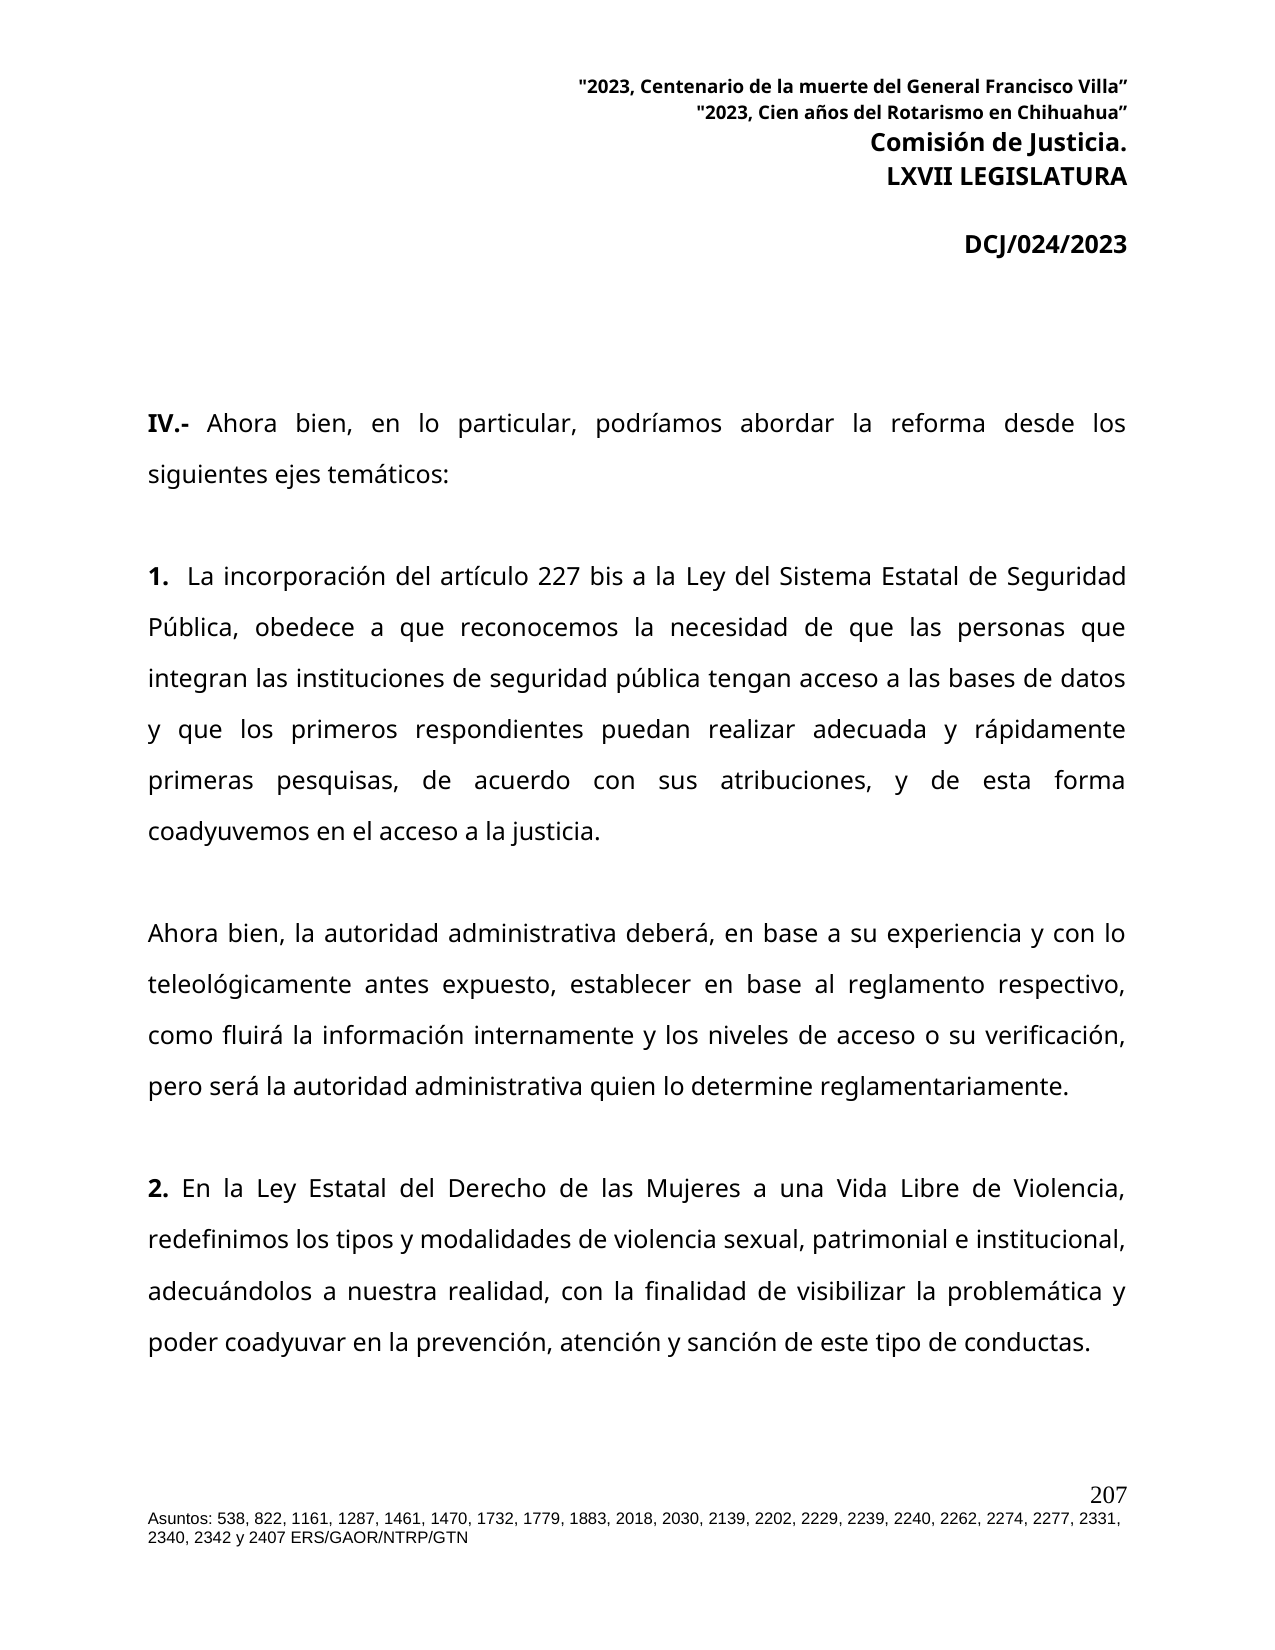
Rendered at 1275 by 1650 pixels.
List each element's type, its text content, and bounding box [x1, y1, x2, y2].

text Ahora bien, la autoridad administrativa deberá, en base a su experiencia y con lo teleológicamente antes expuesto, establecer en base al reglamento respectivo, como fluirá la información internamente y los niveles de acceso o su verificación, pero será la autoridad administrativa quien lo determine reglamentariamente. [148, 916, 1127, 1103]
text IV.- Ahora bien, en lo particular, podríamos abordar la reforma desde los siguientes ejes temáticos: [148, 405, 1127, 491]
text 2. En la Ley Estatal del Derecho de las Mujeres a una Vida Libre de Violencia, redefinimos los tipos y modalidades de violencia sexual, patrimonial e institucional, adecuándolos a nuestra realidad, con la finalidad de visibilizar la problemática y poder coadyuvar en la prevención, atención y sanción de este tipo de conductas. [148, 1171, 1127, 1358]
text 1. La incorporación del artículo 227 bis a la Ley del Sistema Estatal de Seguridad Pública, obedece a que reconocemos la necesidad de que las personas que integran las instituciones de seguridad pública tengan acceso a las bases de datos y que los primeros respondientes puedan realizar adecuada y rápidamente primeras pesquisas, de acuerdo con sus atribuciones, y de esta forma coadyuvemos en el acceso a la justicia. [148, 558, 1127, 848]
